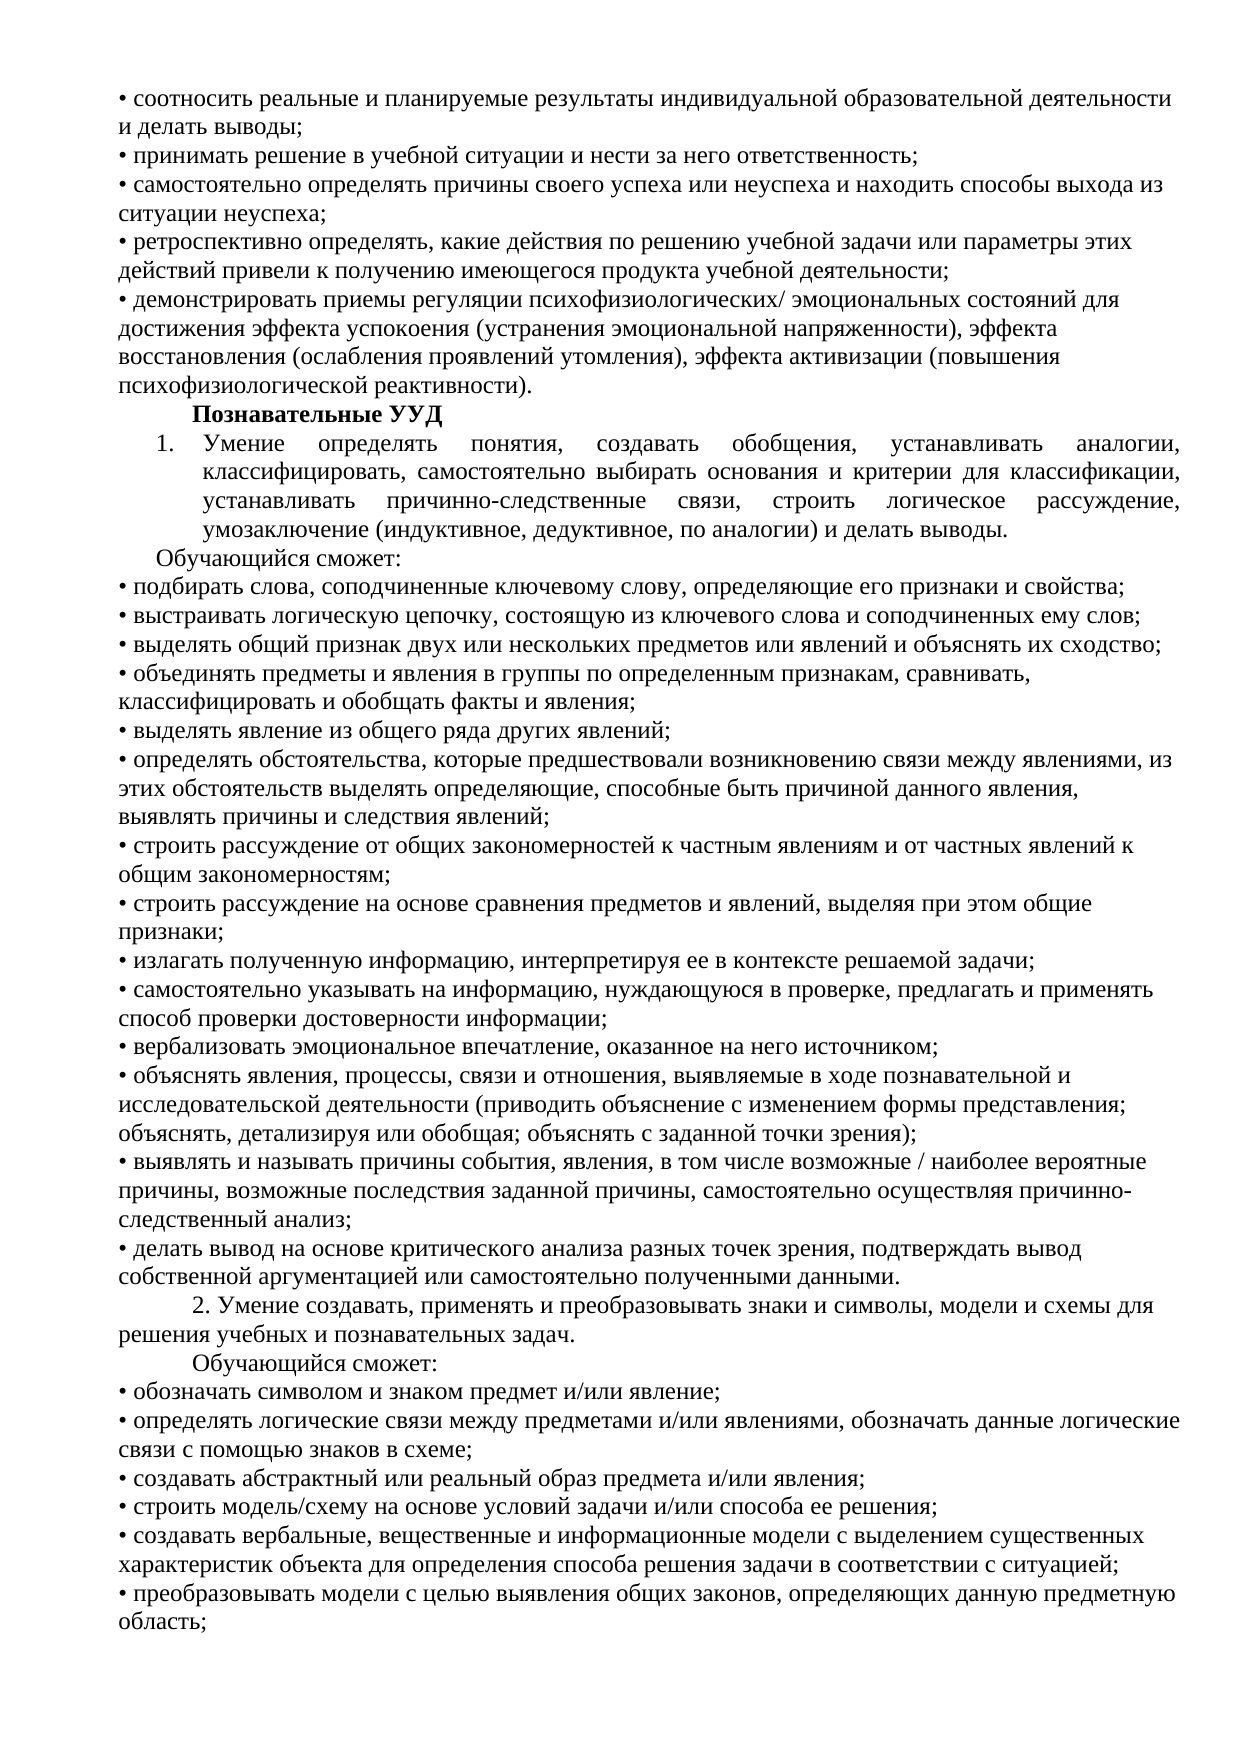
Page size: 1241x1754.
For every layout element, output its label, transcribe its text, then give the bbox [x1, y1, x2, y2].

text • соотносить реальные и планируемые результаты индивидуальной образовательной деятельности и делать выводы; [118, 83, 1181, 140]
text • объяснять явления, процессы, связи и отношения, выявляемые в ходе познавательной и исследовательской деятельности (приводить объяснение с изменением формы представления; объяснять, детализируя или обобщая; объяснять с заданной точки зрения); [118, 1060, 1181, 1146]
text 2. Умение создавать, применять и преобразовывать знаки и символы, модели и схемы для решения учебных и познавательных задач. [118, 1290, 1181, 1348]
text • ретроспективно определять, какие действия по решению учебной задачи или параметры этих действий привели к получению имеющегося продукта учебной деятельности; [118, 226, 1181, 284]
text • выявлять и называть причины события, явления, в том числе возможные / наиболее вероятные причины, возможные последствия заданной причины, самостоятельно осуществляя причинно-следственный анализ; [118, 1146, 1181, 1233]
text • строить модель/схему на основе условий задачи и/или способа ее решения; [118, 1491, 1181, 1520]
text Познавательные УУД [118, 399, 1181, 428]
text • самостоятельно определять причины своего успеха или неуспеха и находить способы выхода из ситуации неуспеха; [118, 169, 1181, 226]
text • делать вывод на основе критического анализа разных точек зрения, подтверждать вывод собственной аргументацией или самостоятельно полученными данными. [118, 1233, 1181, 1290]
text • определять логические связи между предметами и/или явлениями, обозначать данные логические связи с помощью знаков в схеме; [118, 1405, 1181, 1463]
text • демонстрировать приемы регуляции психофизиологических/ эмоциональных состояний для достижения эффекта успокоения (устранения эмоциональной напряженности), эффекта восстановления (ослабления проявлений утомления), эффекта активизации (повышения психофизиологической реактивности). [118, 284, 1181, 399]
text • строить рассуждение на основе сравнения предметов и явлений, выделяя при этом общие признаки; [118, 888, 1181, 945]
text • принимать решение в учебной ситуации и нести за него ответственность; [118, 140, 1181, 169]
text • выделять явление из общего ряда других явлений; [118, 715, 1181, 744]
text Обучающийся сможет: [118, 1348, 1181, 1376]
text • выделять общий признак двух или нескольких предметов или явлений и объяснять их сходство; [118, 629, 1181, 658]
text • создавать вербальные, вещественные и информационные модели с выделением существенных характеристик объекта для определения способа решения задачи в соответствии с ситуацией; [118, 1520, 1181, 1578]
text • объединять предметы и явления в группы по определенным признакам, сравнивать, классифицировать и обобщать факты и явления; [118, 658, 1181, 715]
text Обучающийся сможет: [118, 543, 1181, 571]
text • строить рассуждение от общих закономерностей к частным явлениям и от частных явлений к общим закономерностям; [118, 830, 1181, 888]
text • создавать абстрактный или реальный образ предмета и/или явления; [118, 1463, 1181, 1491]
text • преобразовывать модели с целью выявления общих законов, определяющих данную предметную область; [118, 1578, 1181, 1635]
text • выстраивать логическую цепочку, состоящую из ключевого слова и соподчиненных ему слов; [118, 600, 1181, 629]
list Умение определять понятия, создавать обобщения, устанавливать аналогии, классифицировать, самостоятельно выбирать основания и критерии для классификации, устанавливать причинно-следственные связи, строить логическое рассуждение, умозаключение (индуктивное, дедуктивное, по аналогии) и делать выводы. [156, 428, 1181, 543]
text • самостоятельно указывать на информацию, нуждающуюся в проверке, предлагать и применять способ проверки достоверности информации; [118, 974, 1181, 1031]
text • обозначать символом и знаком предмет и/или явление; [118, 1376, 1181, 1405]
text • подбирать слова, соподчиненные ключевому слову, определяющие его признаки и свойства; [118, 571, 1181, 600]
text • определять обстоятельства, которые предшествовали возникновению связи между явлениями, из этих обстоятельств выделять определяющие, способные быть причиной данного явления, выявлять причины и следствия явлений; [118, 744, 1181, 830]
text • вербализовать эмоциональное впечатление, оказанное на него источником; [118, 1031, 1181, 1060]
text • излагать полученную информацию, интерпретируя ее в контексте решаемой задачи; [118, 945, 1181, 974]
